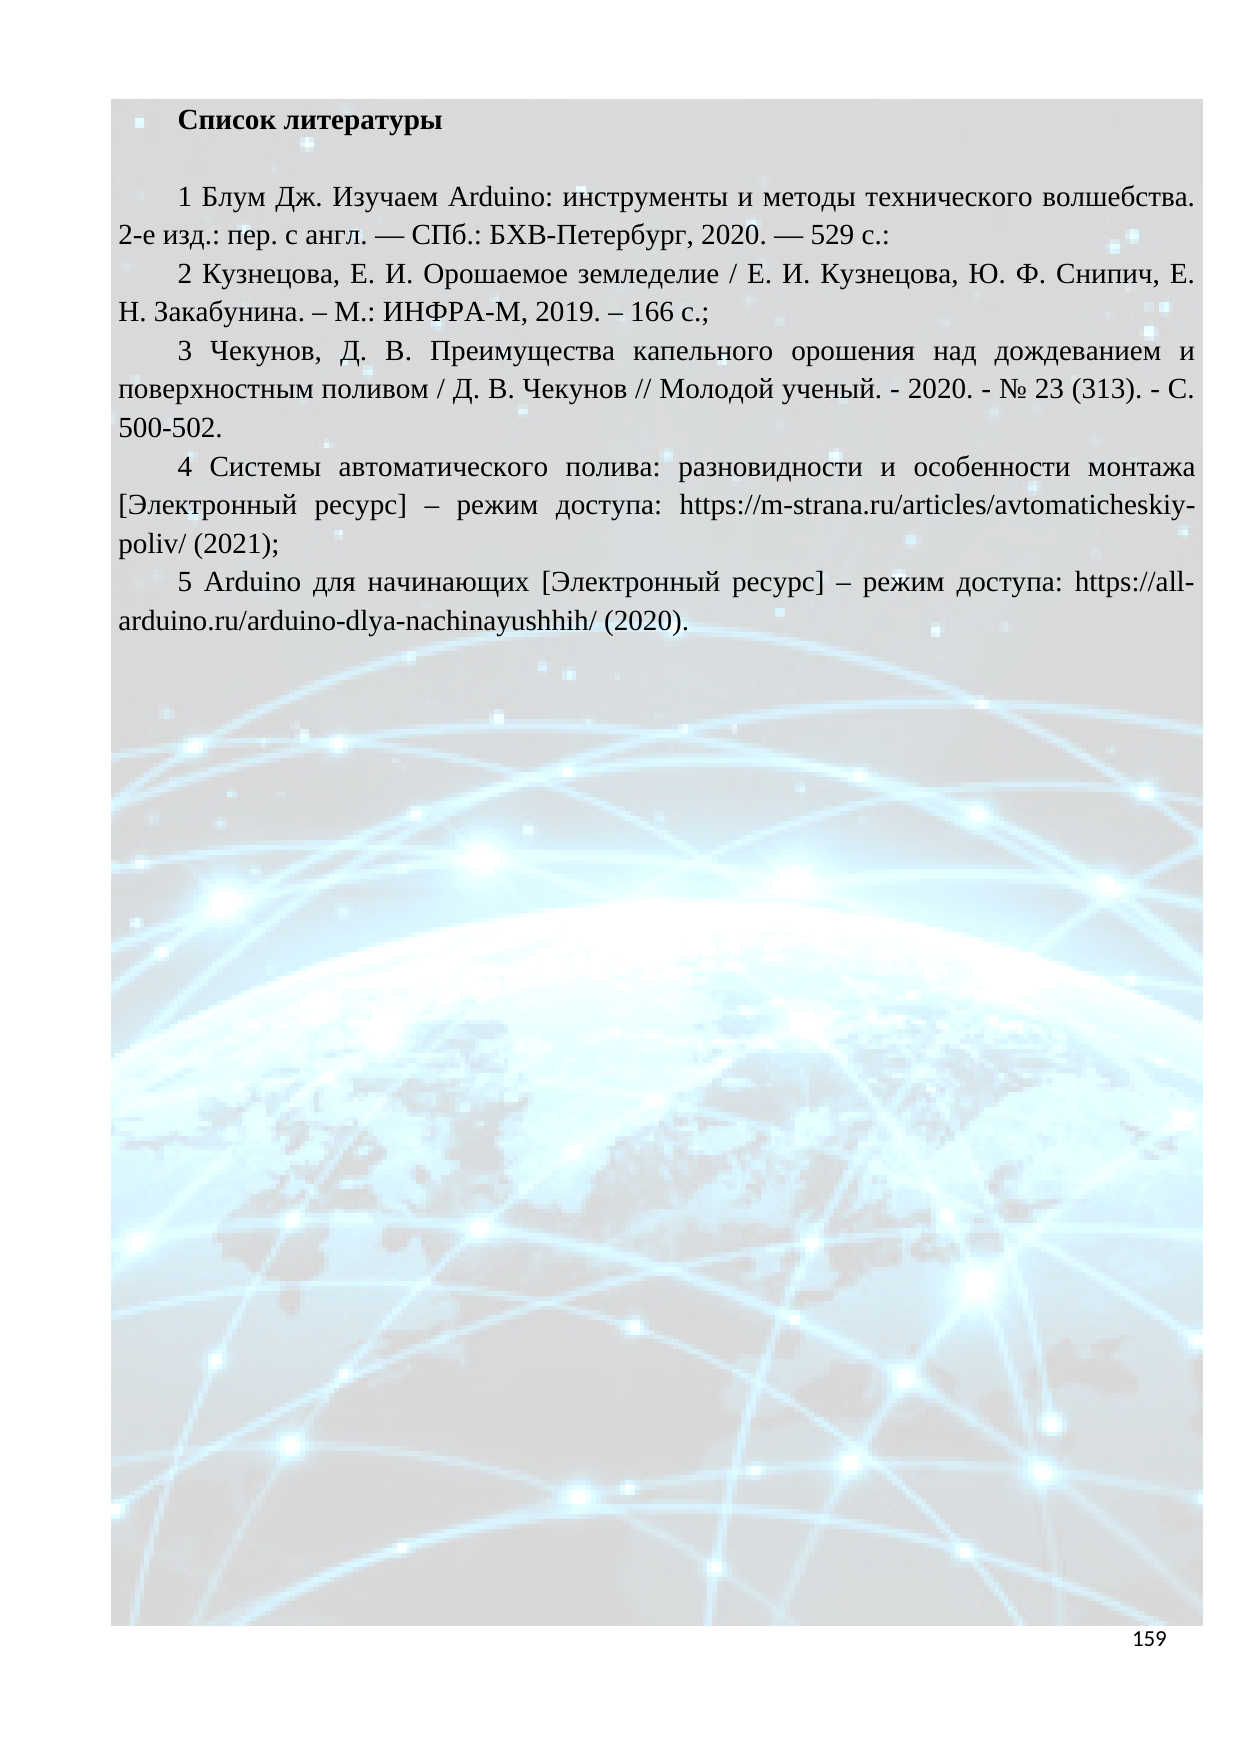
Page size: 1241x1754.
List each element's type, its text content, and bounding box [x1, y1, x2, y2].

list 5 Arduino для начинающих [Электронный ресурс] – режим доступа: https://all-arduino.ru/arduino-dlya-nachinayushhih/ (2020). [118, 564, 1196, 636]
list 4 Системы автоматического полива: разновидности и особенности монтажа [Электронный ресурс] – режим доступа: https://m-strana.ru/articles/avtomaticheskiy-poliv/ (2021); [118, 449, 1196, 559]
list 1 Блум Дж. Изучаем Arduino: инструменты и методы технического волшебства. 2-е изд.: пер. с англ. — СПб.: БХВ-Петербург, 2020. — 529 с.: [118, 179, 1196, 251]
list 2 Кузнецова, Е. И. Орошаемое земледелие / Е. И. Кузнецова, Ю. Ф. Снипич, Е. Н. Закабунина. – М.: ИНФРА-М, 2019. – 166 с.; [118, 256, 1196, 328]
text Список литературы [118, 102, 1196, 135]
list 3 Чекунов, Д. В. Преимущества капельного орошения над дождеванием и поверхностным поливом / Д. В. Чекунов // Молодой ученый. - 2020. - № 23 (313). - С. 500-502. [118, 333, 1196, 444]
